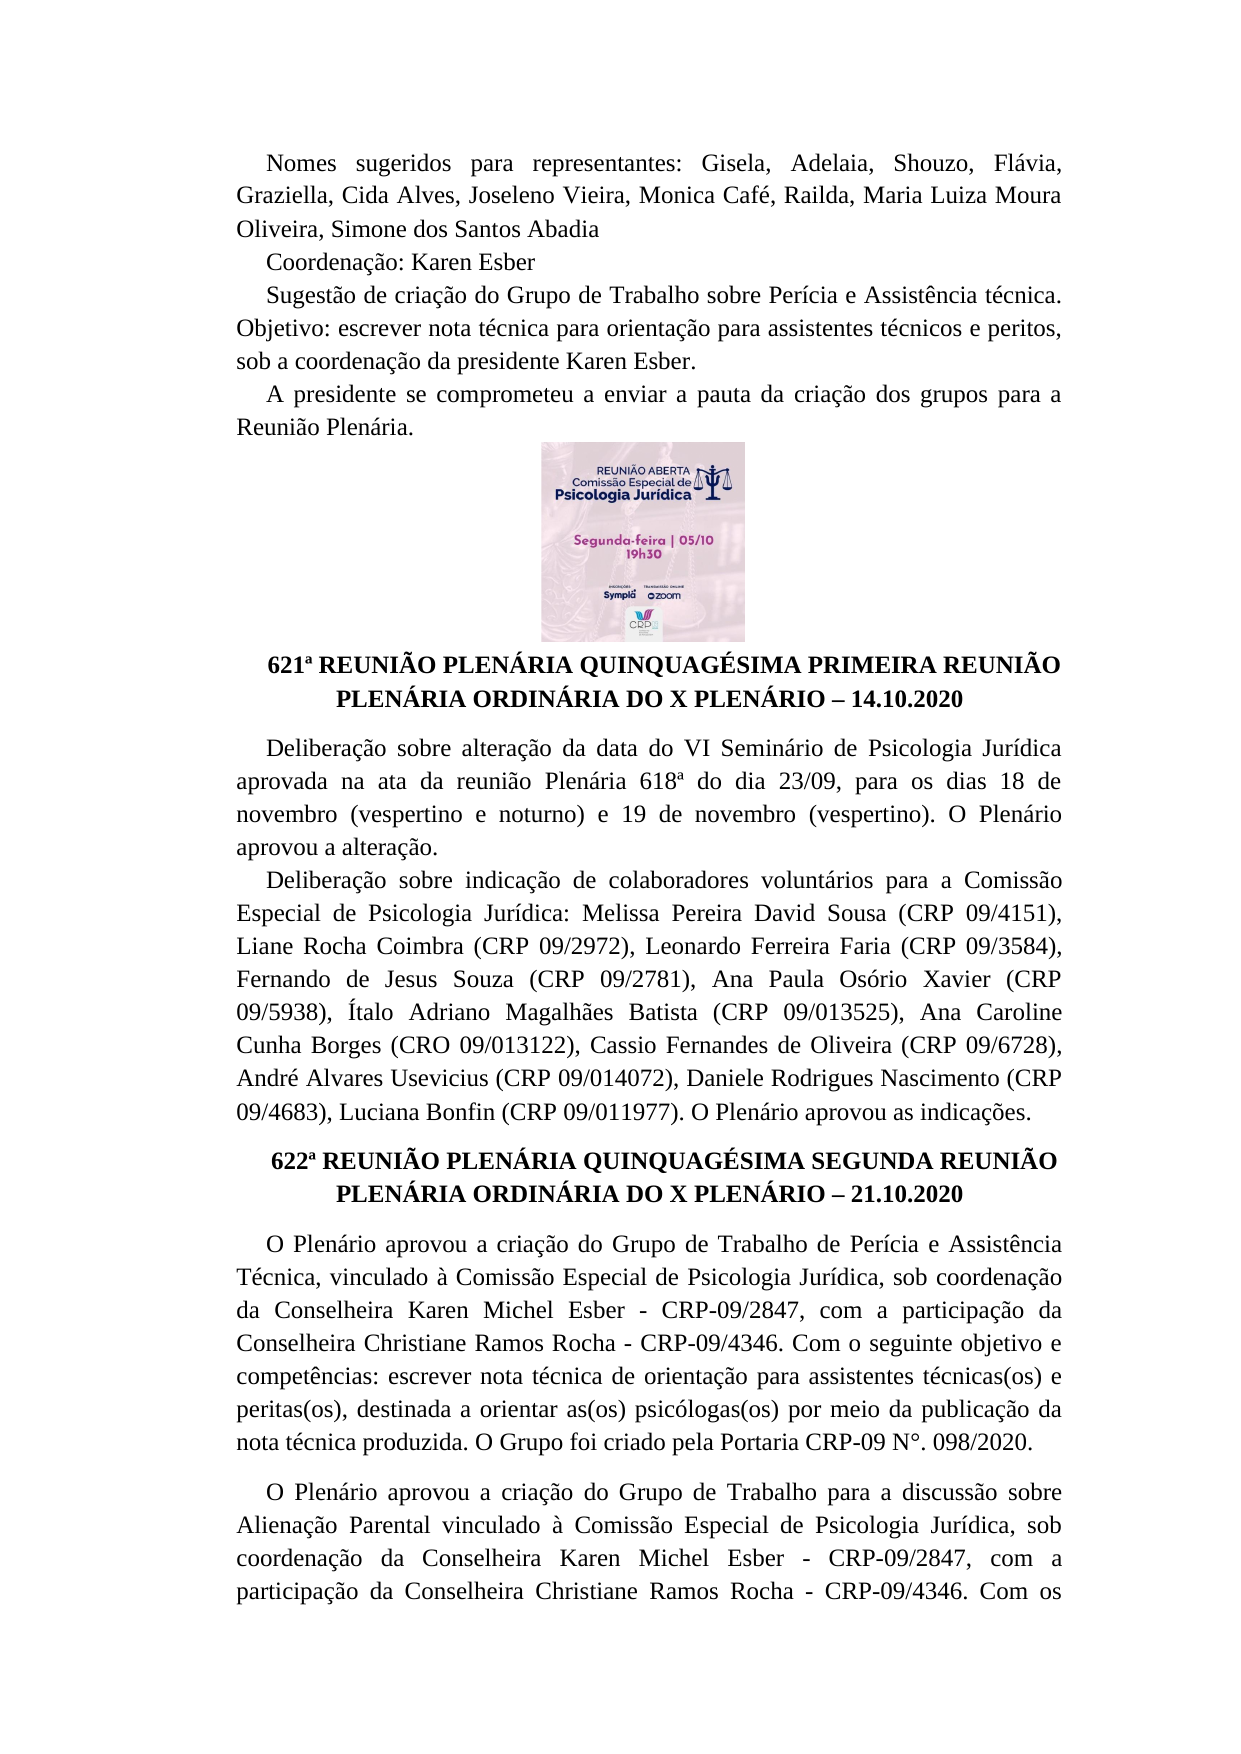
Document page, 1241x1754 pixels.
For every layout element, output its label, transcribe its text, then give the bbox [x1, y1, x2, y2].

text 622ª REUNIÃO PLENÁRIA QUINQUAGÉSIMA SEGUNDA REUNIÃO PLENÁRIA ORDINÁRIA DO X PLENÁRIO – 21.10.2020 [236, 1146, 1063, 1208]
text Sugestão de criação do Grupo de Trabalho sobre Perícia e Assistência técnica. Objetivo: escrever nota técnica para orientação para assistentes técnicos e peritos, sob a coordenação da presidente Karen Esber. [236, 280, 1063, 374]
text A presidente se comprometeu a enviar a pauta da criação dos grupos para a Reunião Plenária. [236, 379, 1063, 441]
text Nomes sugeridos para representantes: Gisela, Adelaia, Shouzo, Flávia, Graziella, Cida Alves, Joseleno Vieira, Monica Café, Railda, Maria Luiza Moura Oliveira, Simone dos Santos Abadia [236, 148, 1063, 242]
text Coordenação: Karen Esber [236, 247, 1063, 275]
text Deliberação sobre alteração da data do VI Seminário de Psicologia Jurídica aprovada na ata da reunião Plenária 618ª do dia 23/09, para os dias 18 de novembro (vespertino e noturno) e 19 de novembro (vespertino). O Plenário aprovou a alteração. [236, 733, 1063, 861]
text O Plenário aprovou a criação do Grupo de Trabalho de Perícia e Assistência Técnica, vinculado à Comissão Especial de Psicologia Jurídica, sob coordenação da Conselheira Karen Michel Esber - CRP-09/2847, com a participação da Conselheira Christiane Ramos Rocha - CRP-09/4346. Com o seguinte objetivo e competências: escrever nota técnica de orientação para assistentes técnicas(os) e peritas(os), destinada a orientar as(os) psicólogas(os) por meio da publicação da nota técnica produzida. O Grupo foi criado pela Portaria CRP-09 N°. 098/2020. [236, 1229, 1063, 1456]
text Deliberação sobre indicação de colaboradores voluntários para a Comissão Especial de Psicologia Jurídica: Melissa Pereira David Sousa (CRP 09/4151), Liane Rocha Coimbra (CRP 09/2972), Leonardo Ferreira Faria (CRP 09/3584), Fernando de Jesus Souza (CRP 09/2781), Ana Paula Osório Xavier (CRP 09/5938), Ítalo Adriano Magalhães Batista (CRP 09/013525), Ana Caroline Cunha Borges (CRO 09/013122), Cassio Fernandes de Oliveira (CRP 09/6728), André Alvares Usevicius (CRP 09/014072), Daniele Rodrigues Nascimento (CRP 09/4683), Luciana Bonfin (CRP 09/011977). O Plenário aprovou as indicações. [236, 865, 1063, 1125]
text 621ª REUNIÃO PLENÁRIA QUINQUAGÉSIMA PRIMEIRA REUNIÃO PLENÁRIA ORDINÁRIA DO X PLENÁRIO – 14.10.2020 [236, 445, 1063, 712]
picture [541, 442, 745, 642]
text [236, 1477, 1063, 1604]
